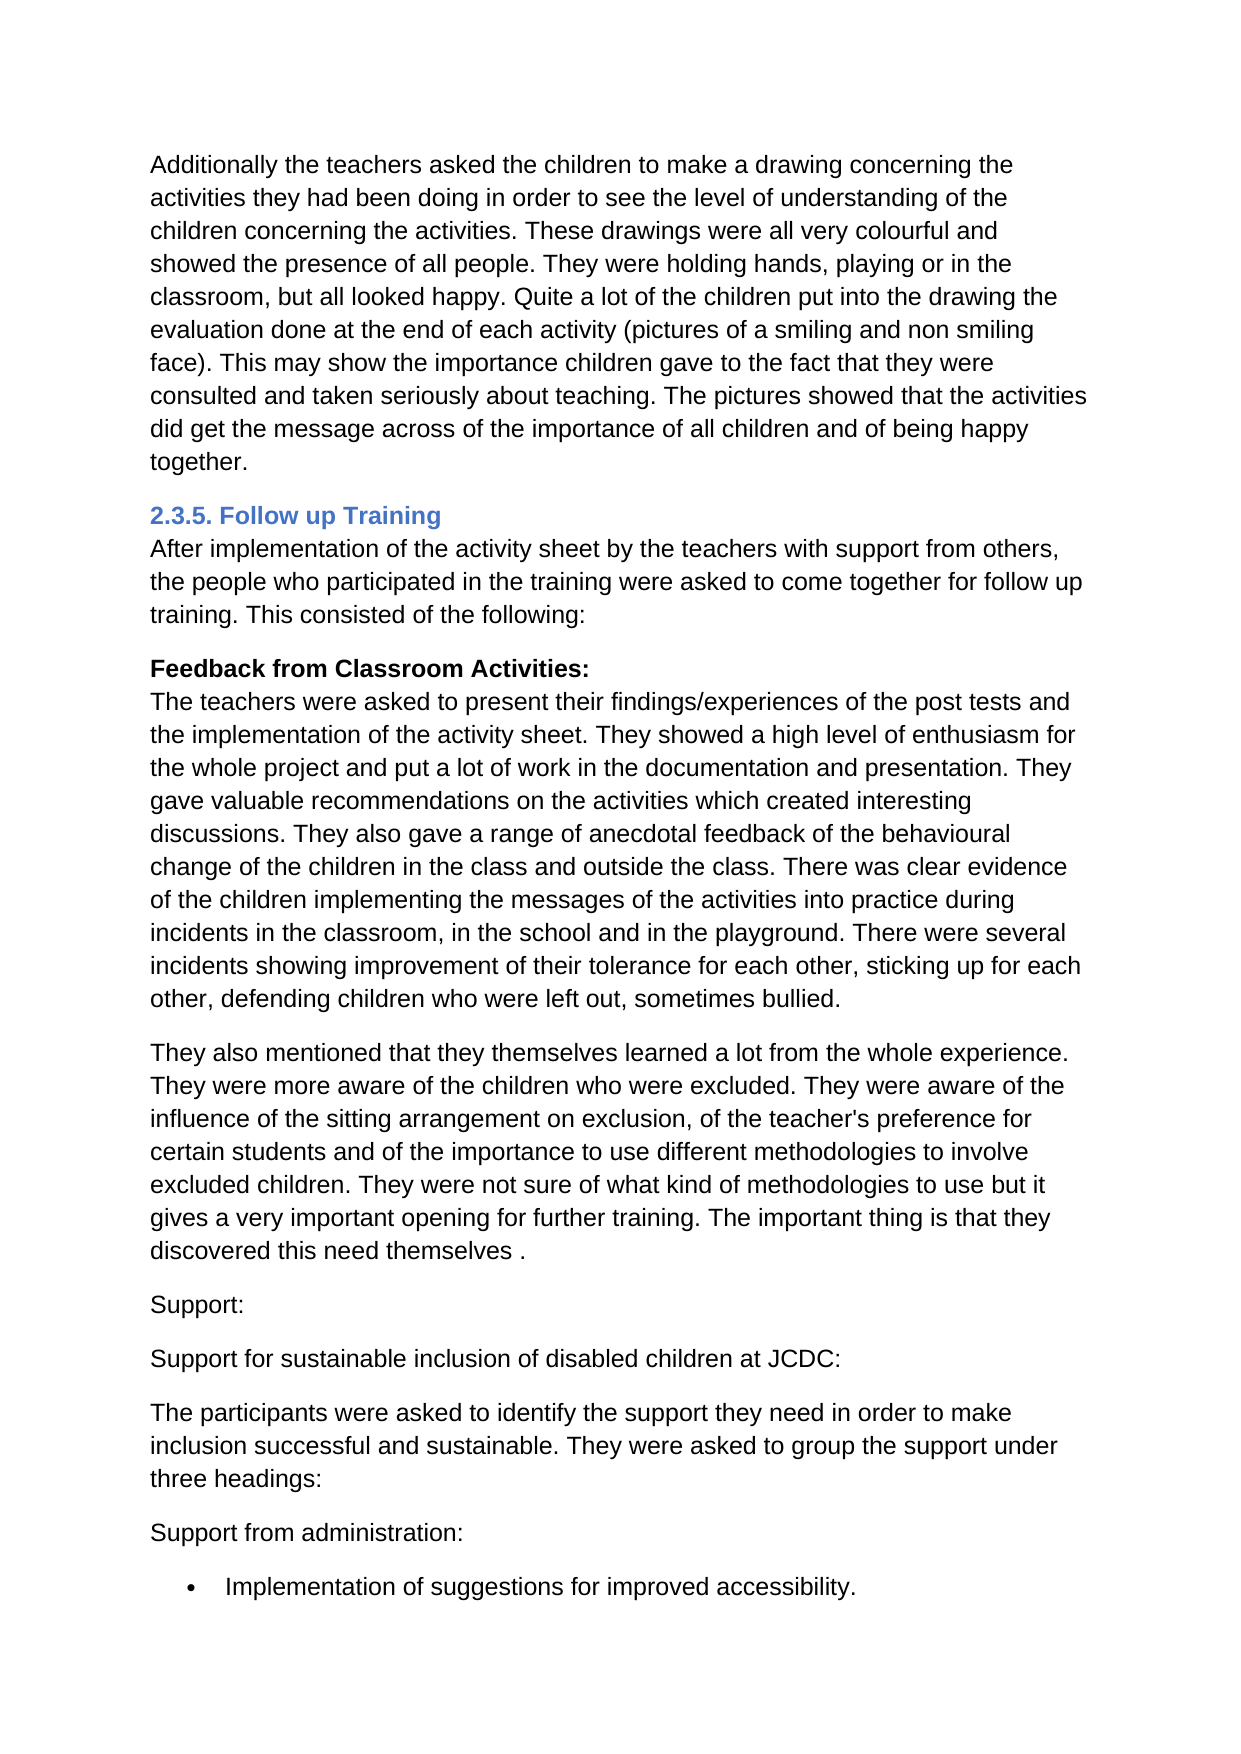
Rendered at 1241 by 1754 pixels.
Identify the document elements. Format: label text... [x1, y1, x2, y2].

list Implementation of suggestions for improved accessibility. [187, 1571, 1090, 1600]
text Additionally the teachers asked the children to make a drawing concerning the activities they had been doing in order to see the level of understanding of the children concerning the activities. These drawings were all very colourful and showed the presence of all people. They were holding hands, playing or in the classroom, but all looked happy. Quite a lot of the children put into the drawing the evaluation done at the end of each activity (pictures of a smiling and non smiling face). This may show the importance children gave to the fact that they were consulted and taken seriously about teaching. The pictures showed that the activities did get the message across of the importance of all children and of being happy together. [150, 150, 1090, 476]
text They also mentioned that they themselves learned a lot from the whole experience. They were more aware of the children who were excluded. They were aware of the influence of the sitting arrangement on exclusion, of the teacher's preference for certain students and of the importance to use different methodologies to involve excluded children. They were not sure of what kind of methodologies to use but it gives a very important opening for further training. The important thing is that they discovered this need themselves . [150, 1038, 1090, 1265]
text Support for sustainable inclusion of disabled children at JCDC: [150, 1344, 1090, 1373]
text The participants were asked to identify the support they need in order to make inclusion successful and sustainable. They were asked to group the support under three headings: [150, 1398, 1090, 1492]
text Support from administration: [150, 1518, 1090, 1546]
text After implementation of the activity sheet by the teachers with support from others, the people who participated in the training were asked to come together for follow up training. This consisted of the following: [150, 534, 1090, 629]
text Support: [150, 1290, 1090, 1319]
text Feedback from Classroom Activities: The teachers were asked to present their findings/experiences of the post tests and the implementation of the activity sheet. They showed a high level of enthusiasm for the whole project and put a lot of work in the documentation and presentation. They gave valuable recommendations on the activities which created interesting discussions. They also gave a range of anecdotal feedback of the behavioural change of the children in the class and outside the class. There was clear evidence of the children implementing the messages of the activities into practice during incidents in the classroom, in the school and in the playground. There were several incidents showing improvement of their tolerance for each other, sticking up for each other, defending children who were left out, sometimes bullied. [150, 654, 1090, 1013]
subtitle 2.3.5. Follow up Training [150, 501, 1090, 530]
